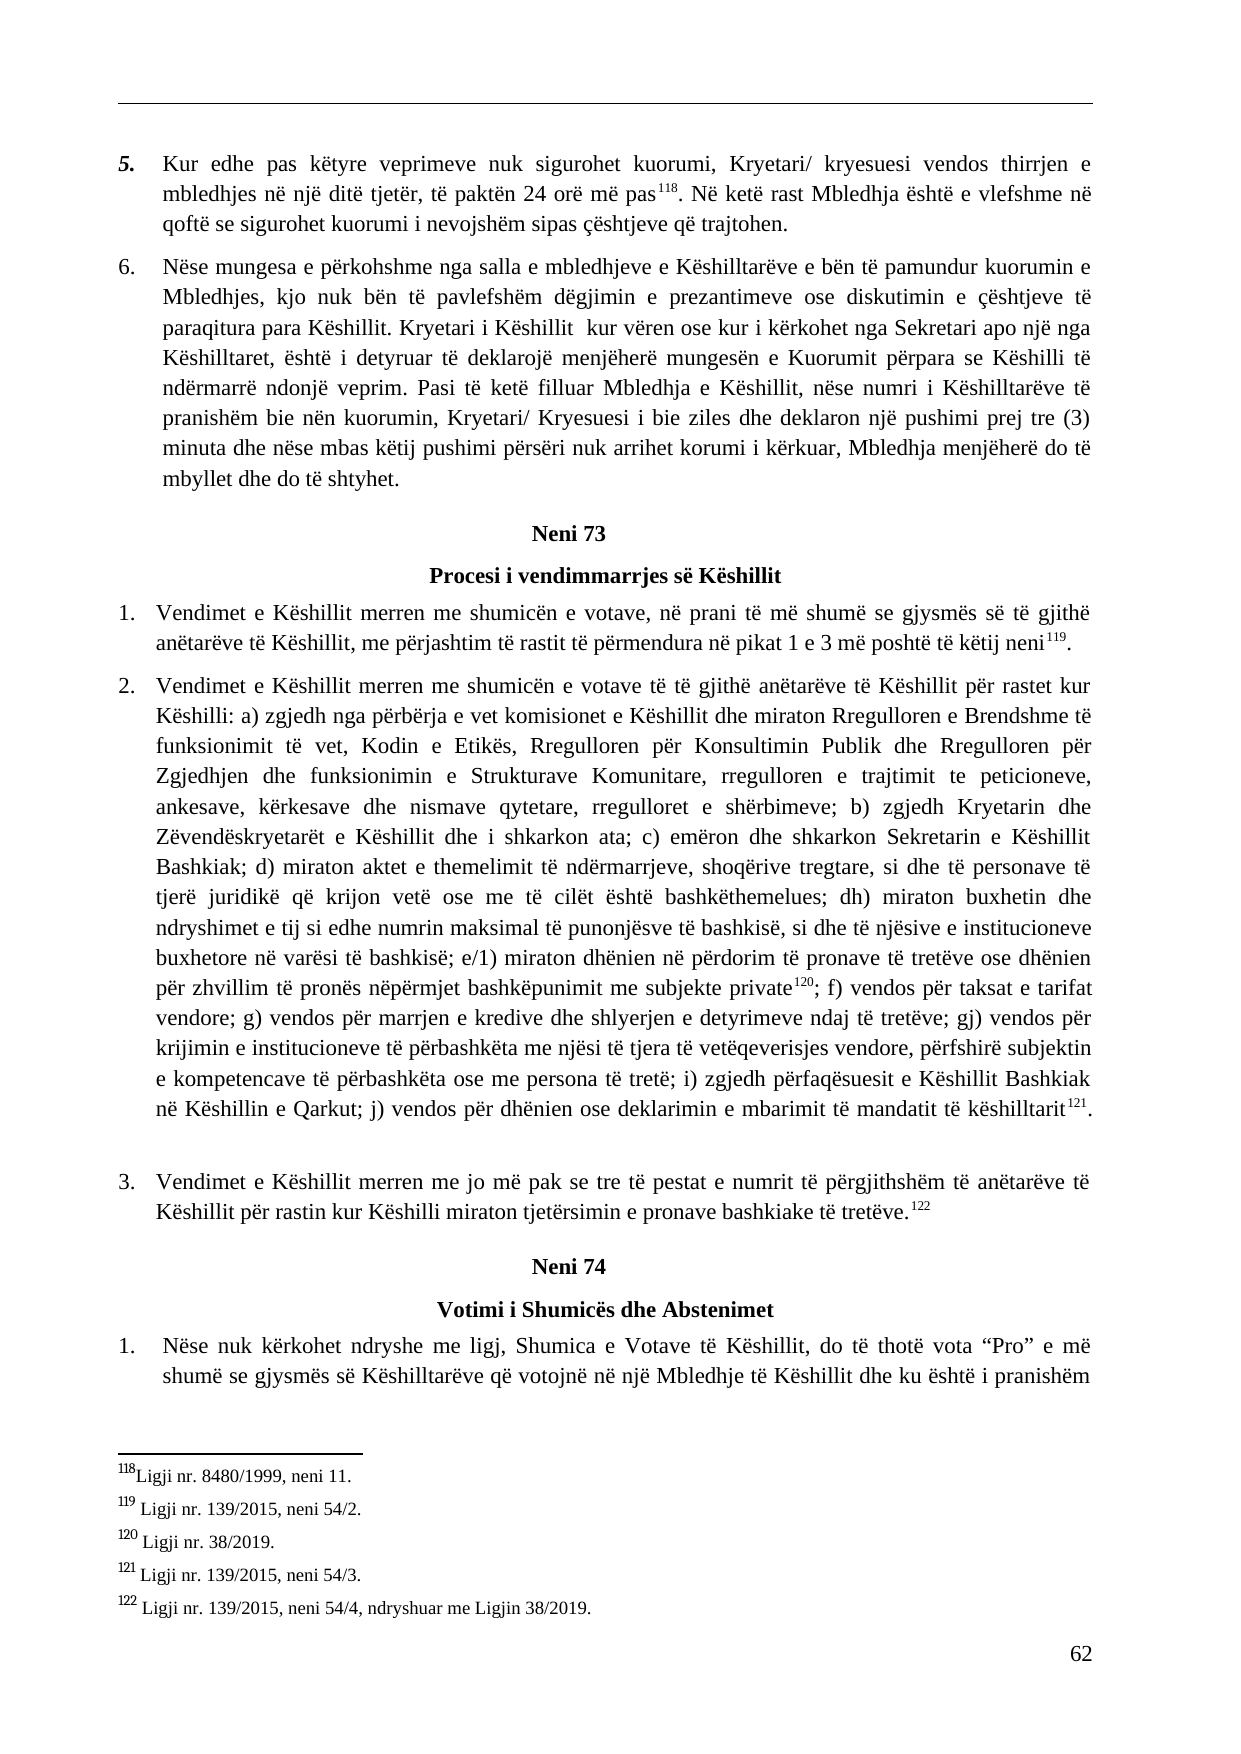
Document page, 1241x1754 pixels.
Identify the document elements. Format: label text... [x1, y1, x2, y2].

list Vendimet e Këshillit merren me jo më pak se tre të pestat e numrit të përgjithshëm të anëtarëve të Këshillit për rastin kur Këshilli miraton tjetërsimin e pronave bashkiake të tretëve. [118, 1168, 1093, 1224]
list Kur edhe pas këtyre veprimeve nuk sigurohet kuorumi, Kryetari/ kryesuesi vendos thirrjen e mbledhjes në një ditë tjetër, të paktën 24 orë më pas. Në ketë rast Mbledhja është e vlefshme në qoftë se sigurohet kuorumi i nevojshëm sipas çështjeve që trajtohen. [118, 150, 1093, 237]
list Nëse mungesa e përkohshme nga salla e mbledhjeve e Këshilltarëve e bën të pamundur kuorumin e Mbledhjes, kjo nuk bën të pavlefshëm dëgjimin e prezantimeve ose diskutimin e çështjeve të paraqitura para Këshillit. Kryetari i Këshillit kur vëren ose kur i kërkohet nga Sekretari apo një nga Këshilltaret, është i detyruar të deklarojë menjëherë mungesën e Kuorumit përpara se Këshilli të ndërmarrë ndonjë veprim. Pasi të ketë filluar Mbledhja e Këshillit, nëse numri i Këshilltarëve të pranishëm bie nën kuorumin, Kryetari/ Kryesuesi i bie ziles dhe deklaron një pushimi prej tre (3) minuta dhe nëse mbas këtij pushimi përsëri nuk arrihet korumi i kërkuar, Mbledhja menjëherë do të mbyllet dhe do të shtyhet. [118, 253, 1093, 491]
subtitle Votimi i Shumicës dhe Abstenimet [118, 1296, 1093, 1322]
list Vendimet e Këshillit merren me shumicën e votave të të gjithë anëtarëve të Këshillit për rastet kur Këshilli: a) zgjedh nga përbërja e vet komisionet e Këshillit dhe miraton Rregulloren e Brendshme të funksionimit të vet, Kodin e Etikës, Rregulloren për Konsultimin Publik dhe Rregulloren për Zgjedhjen dhe funksionimin e Strukturave Komunitare, rregulloren e trajtimit te peticioneve, ankesave, kërkesave dhe nismave qytetare, rregulloret e shërbimeve; b) zgjedh Kryetarin dhe Zëvendëskryetarët e Këshillit dhe i shkarkon ata; c) emëron dhe shkarkon Sekretarin e Këshillit Bashkiak; d) miraton aktet e themelimit të ndërmarrjeve, shoqërive tregtare, si dhe të personave të tjerë juridikë që krijon vetë ose me të cilët është bashkëthemelues; dh) miraton buxhetin dhe ndryshimet e tij si edhe numrin maksimal të punonjësve të bashkisë, si dhe të njësive e institucioneve buxhetore në varësi të bashkisë; e/1) miraton dhënien në përdorim të pronave të tretëve ose dhënien për zhvillim të pronës nëpërmjet bashkëpunimit me subjekte private; f) vendos për taksat e tarifat vendore; g) vendos për marrjen e kredive dhe shlyerjen e detyrimeve ndaj të tretëve; gj) vendos për krijimin e institucioneve të përbashkëta me njësi të tjera të vetëqeverisjes vendore, përfshirë subjektin e kompetencave të përbashkëta ose me persona të tretë; i) zgjedh përfaqësuesit e Këshillit Bashkiak në Këshillin e Qarkut; j) vendos për dhënien ose deklarimin e mbarimit të mandatit të këshilltarit. [118, 672, 1093, 1151]
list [118, 1332, 1093, 1389]
list Vendimet e Këshillit merren me shumicën e votave, në prani të më shumë se gjysmës së të gjithë anëtarëve të Këshillit, me përjashtim të rastit të përmendura në pikat 1 e 3 më poshtë të këtij neni. [118, 599, 1093, 656]
subtitle Procesi i vendimmarrjes së Këshillit [118, 562, 1093, 589]
